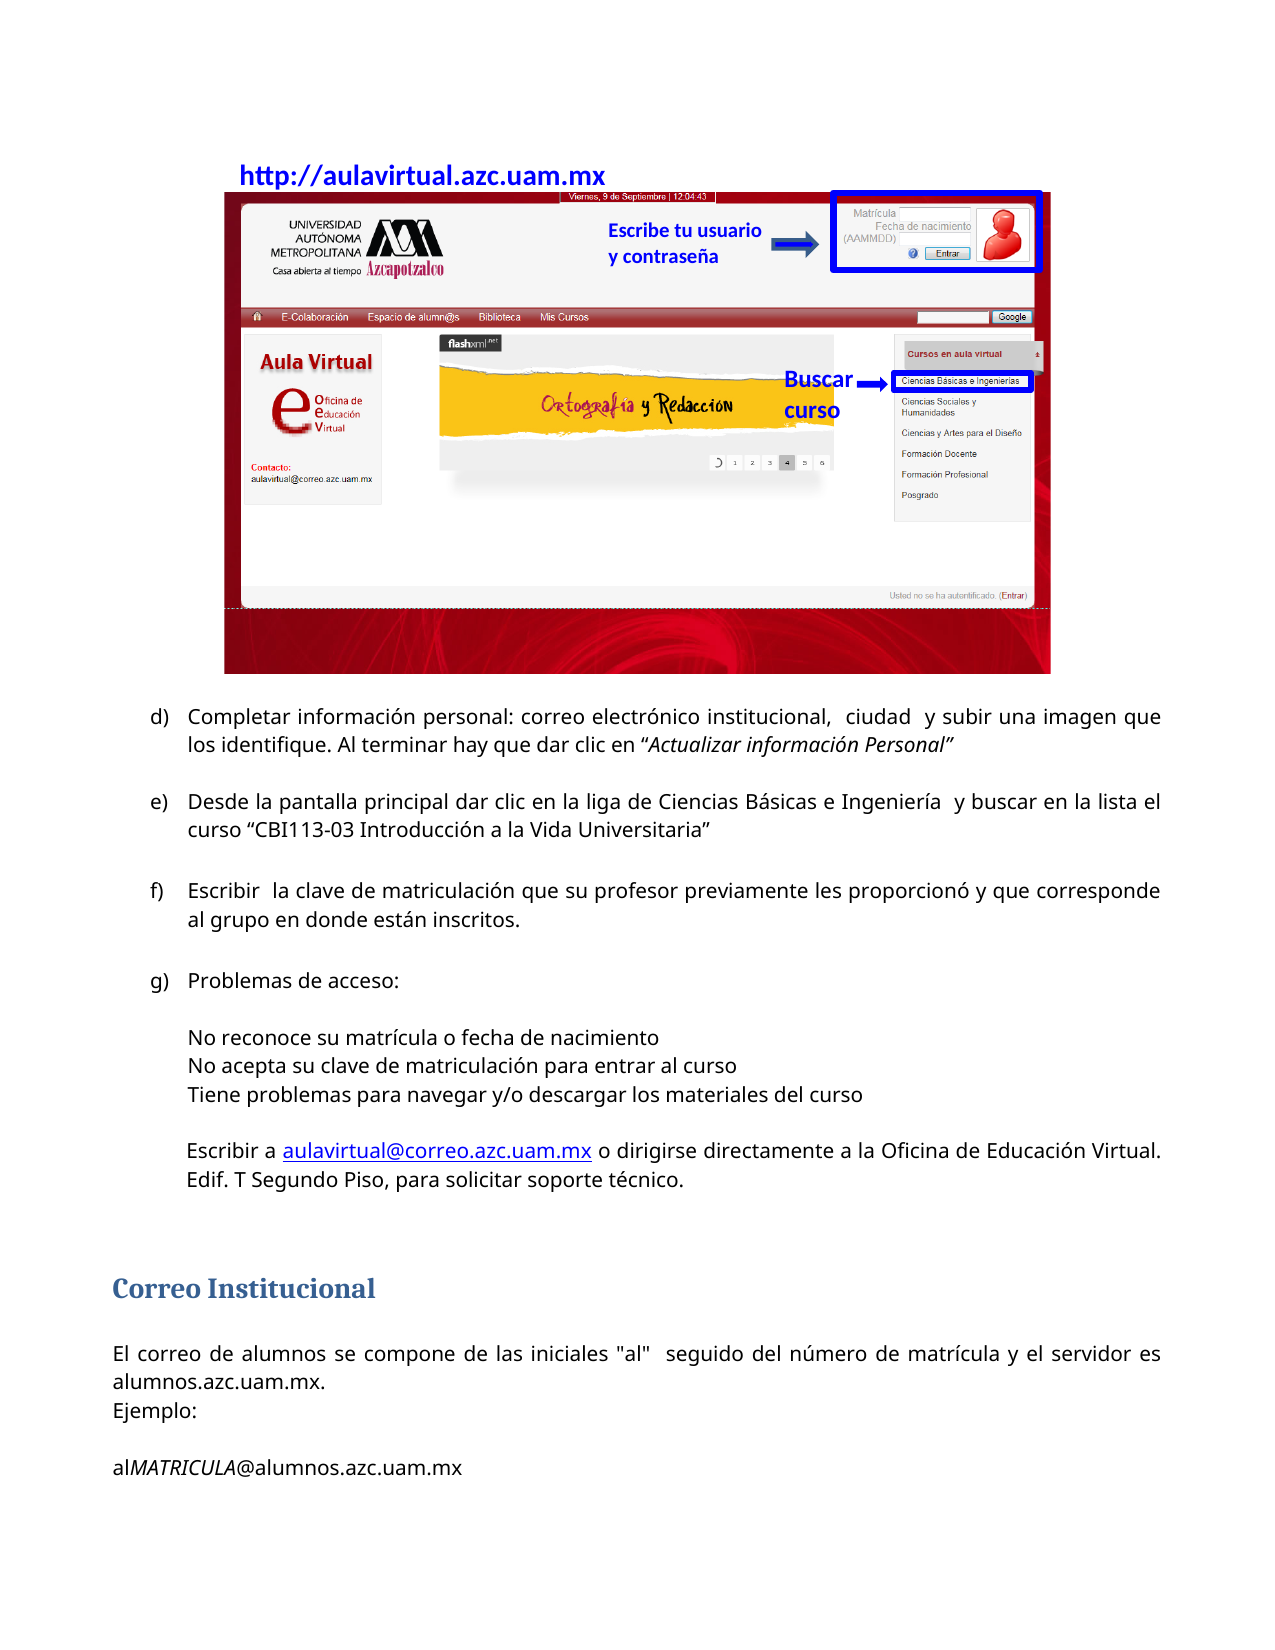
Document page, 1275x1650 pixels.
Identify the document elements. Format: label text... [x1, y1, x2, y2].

list Problemas de acceso: [150, 966, 1162, 994]
subtitle Correo Institucional [112, 1272, 1162, 1306]
text El correo de alumnos se compone de las iniciales "al" seguido del número de matrícula y el servidor es alumnos.azc.uam.mx. [112, 1339, 1162, 1396]
text No acepta su clave de matriculación para entrar al curso [187, 1051, 1162, 1080]
list Escribir la clave de matriculación que su profesor previamente les proporcionó y que corresponde al grupo en donde están inscritos. [150, 877, 1162, 933]
list Completar información personal: correo electrónico institucional, ciudad y subir una imagen que los identifique. Al terminar hay que dar clic en “Actualizar información Personal” [150, 702, 1162, 759]
text Escribir a aulavirtual@correo.azc.uam.mx o dirigirse directamente a la Oficina de Educación Virtual. Edif. T Segundo Piso, para solicitar soporte técnico. [186, 1137, 1162, 1193]
picture [224, 192, 1051, 674]
picture [837, 196, 1036, 267]
list Desde la pantalla principal dar clic en la liga de Ciencias Básicas e Ingeniería y buscar en la lista el curso “CBI113-03 Introducción a la Vida Universitaria” [150, 787, 1162, 844]
text No reconoce su matrícula o fecha de nacimiento [187, 1023, 1162, 1051]
text alMATRICULA@alumnos.azc.uam.mx [112, 1453, 1162, 1481]
text Ejemplo: [112, 1396, 1162, 1424]
text Tiene problemas para navegar y/o descargar los materiales del curso [187, 1080, 1162, 1108]
